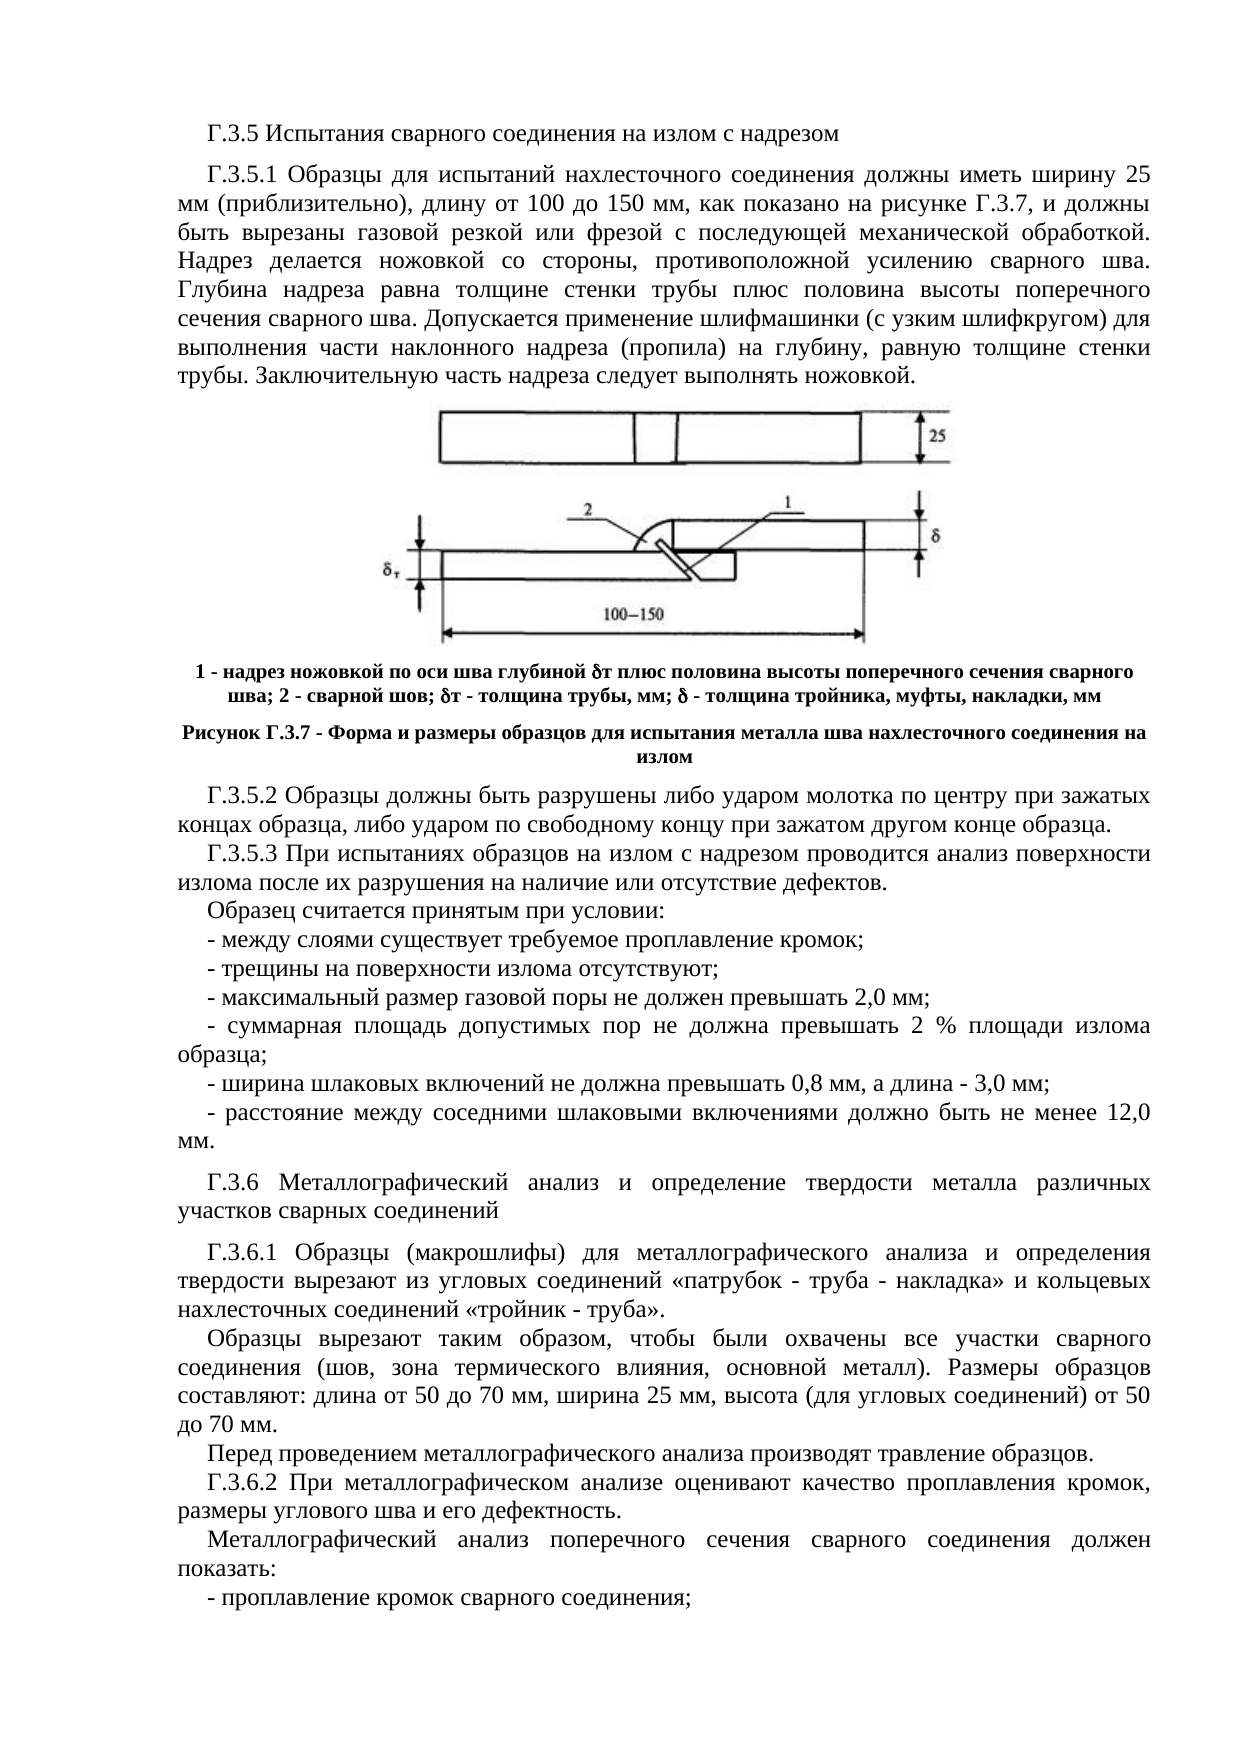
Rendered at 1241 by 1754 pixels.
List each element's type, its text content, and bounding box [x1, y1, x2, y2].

text Образцы вырезают таким образом, чтобы были охвачены все участки сварного соединения (шов, зона термического влияния, основной металл). Размеры образцов составляют: длина от 50 до 70 мм, ширина 25 мм, высота (для угловых соединений) от 50 до 70 мм. [177, 1323, 1152, 1438]
picture [368, 401, 961, 647]
text Г.3.5.3 При испытаниях образцов на излом с надрезом проводится анализ поверхности излома после их разрушения на наличие или отсутствие дефектов. [177, 838, 1152, 895]
text - максимальный размер газовой поры не должен превышать 2,0 мм; [177, 982, 1152, 1010]
text - между слоями существует требуемое проплавление кромок; [177, 924, 1152, 953]
text 1 - надрез ножовкой по оси шва глубиной т плюс половина высоты поперечного сечения сварного шва; 2 - сварной шов; т - толщина трубы, мм;  - толщина тройника, муфты, накладки, мм [177, 659, 1152, 707]
text - трещины на поверхности излома отсутствуют; [177, 953, 1152, 982]
text - расстояние между соседними шлаковыми включениями должно быть не менее 12,0 мм. [177, 1097, 1152, 1154]
text - ширина шлаковых включений не должна превышать 0,8 мм, а длина - 3,0 мм; [177, 1068, 1152, 1097]
text Г.3.5.2 Образцы должны быть разрушены либо ударом молотка по центру при зажатых концах образца, либо ударом по свободному концу при зажатом другом конце образца. [177, 780, 1152, 838]
text Г.3.6.2 При металлографическом анализе оценивают качество проплавления кромок, размеры углового шва и его дефектность. [177, 1467, 1152, 1524]
text Г.3.5 Испытания сварного соединения на излом с надрезом [177, 118, 1152, 147]
text Г.3.6.1 Образцы (макрошлифы) для металлографического анализа и определения твердости вырезают из угловых соединений «патрубок - труба - накладка» и кольцевых нахлесточных соединений «тройник - труба». [177, 1237, 1152, 1323]
text - суммарная площадь допустимых пор не должна превышать 2 % площади излома образца; [177, 1010, 1152, 1068]
text Образец считается принятым при условии: [177, 895, 1152, 924]
text - проплавление кромок сварного соединения; [177, 1582, 1152, 1610]
text Г.3.5.1 Образцы для испытаний нахлесточного соединения должны иметь ширину 25 мм (приблизительно), длину от 100 до 150 мм, как показано на рисунке Г.3.7, и должны быть вырезаны газовой резкой или фрезой с последующей механической обработкой. Надрез делается ножовкой со стороны, противоположной усилению сварного шва. Глубина надреза равна толщине стенки трубы плюс половина высоты поперечного сечения сварного шва. Допускается применение шлифмашинки (с узким шлифкругом) для выполнения части наклонного надреза (пропила) на глубину, равную толщине стенки трубы. Заключительную часть надреза следует выполнять ножовкой. [177, 159, 1152, 389]
text Рисунок Г.3.7 - Форма и размеры образцов для испытания металла шва нахлесточного соединения на излом [177, 720, 1152, 768]
text Г.3.6 Металлографический анализ и определение твердости металла различных участков сварных соединений [177, 1167, 1152, 1224]
text Металлографический анализ поперечного сечения сварного соединения должен показать: [177, 1524, 1152, 1582]
text Перед проведением металлографического анализа производят травление образцов. [177, 1438, 1152, 1467]
